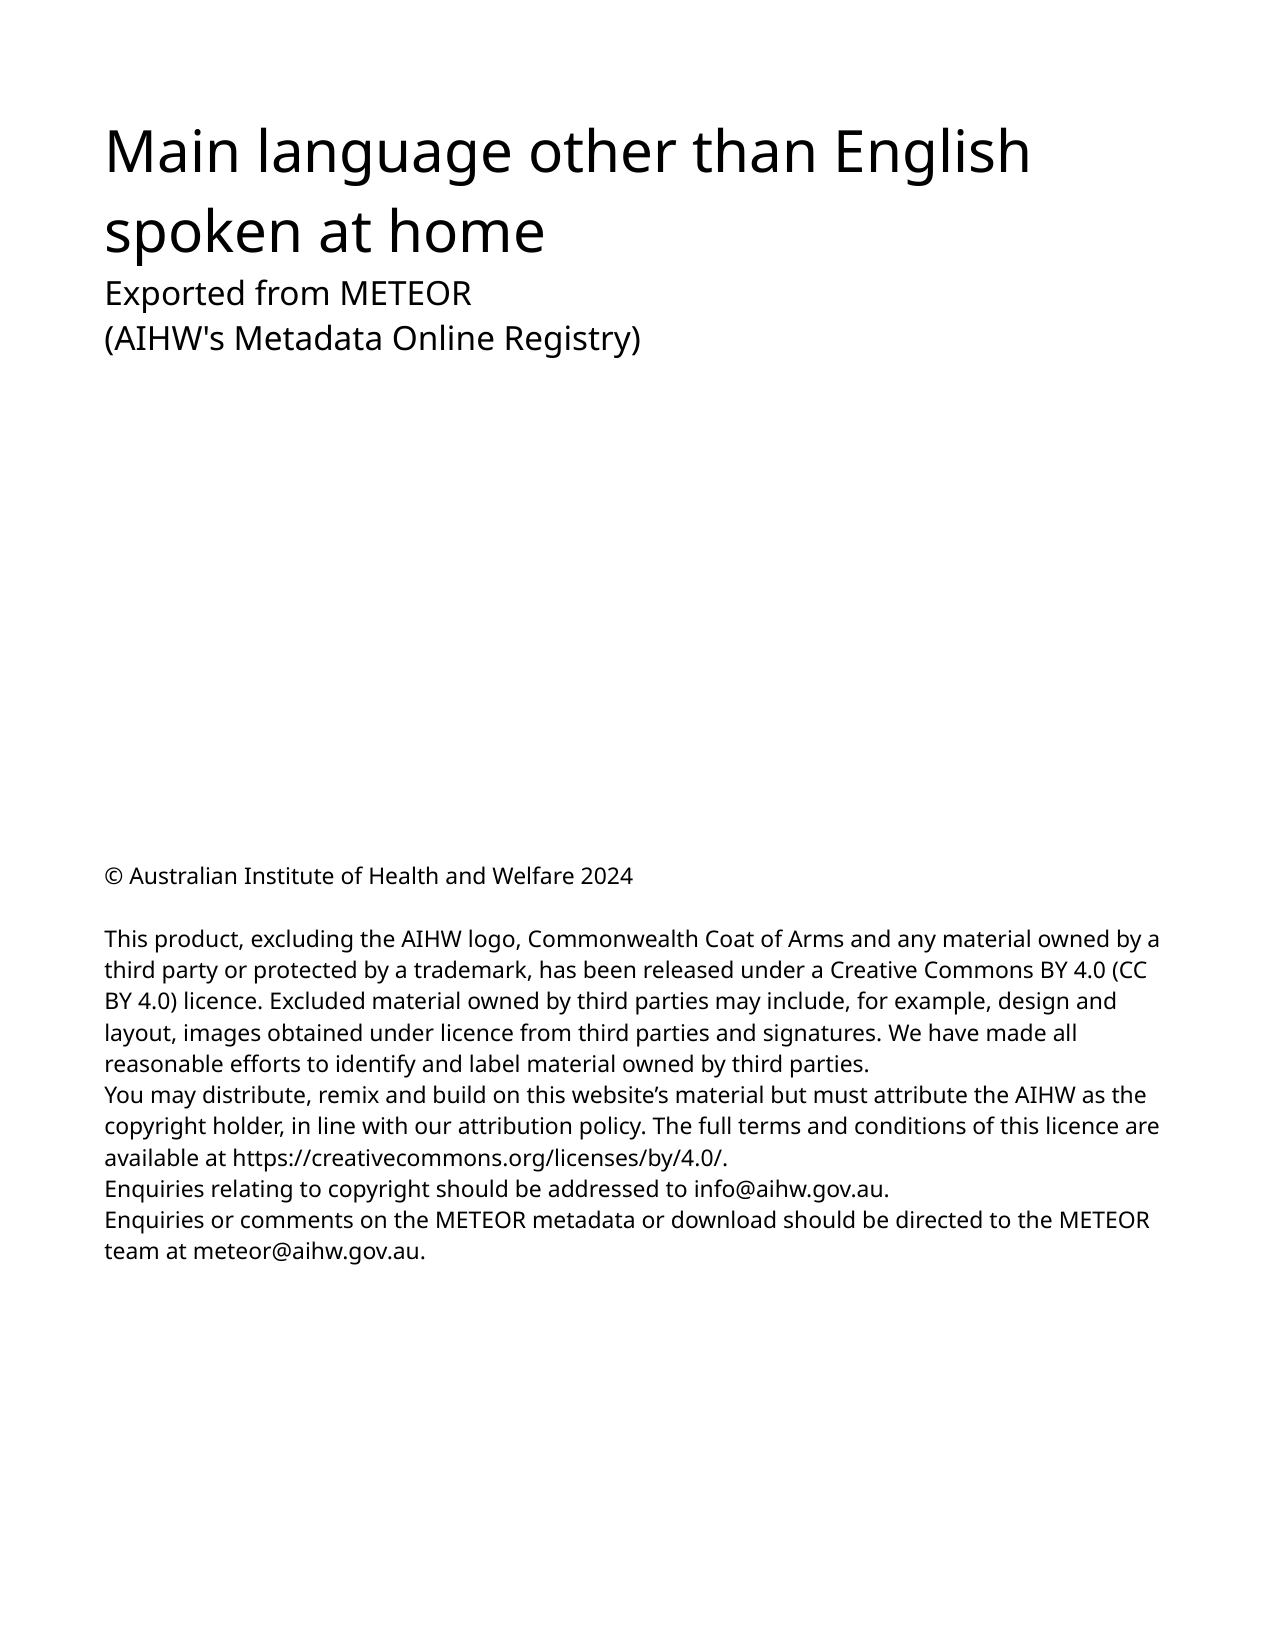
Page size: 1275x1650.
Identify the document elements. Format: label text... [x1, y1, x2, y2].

text © Australian Institute of Health and Welfare 2024 [104, 860, 1171, 891]
title Main language other than English spoken at home [104, 110, 1171, 269]
text You may distribute, remix and build on this website’s material but must attribute the AIHW as the copyright holder, in line with our attribution policy. The full terms and conditions of this licence are available at https://creativecommons.org/licenses/by/4.0/. [104, 1079, 1171, 1173]
subtitle Exported from METEOR [104, 269, 1171, 315]
text This product, excluding the AIHW logo, Commonwealth Coat of Arms and any material owned by a third party or protected by a trademark, has been released under a Creative Commons BY 4.0 (CC BY 4.0) licence. Excluded material owned by third parties may include, for example, design and layout, images obtained under licence from third parties and signatures. We have made all reasonable efforts to identify and label material owned by third parties. [104, 923, 1171, 1079]
text Enquiries relating to copyright should be addressed to info@aihw.gov.au. [104, 1173, 1171, 1204]
text Enquiries or comments on the METEOR metadata or download should be directed to the METEOR team at meteor@aihw.gov.au. [104, 1204, 1171, 1266]
subtitle (AIHW's Metadata Online Registry) [104, 315, 1171, 360]
